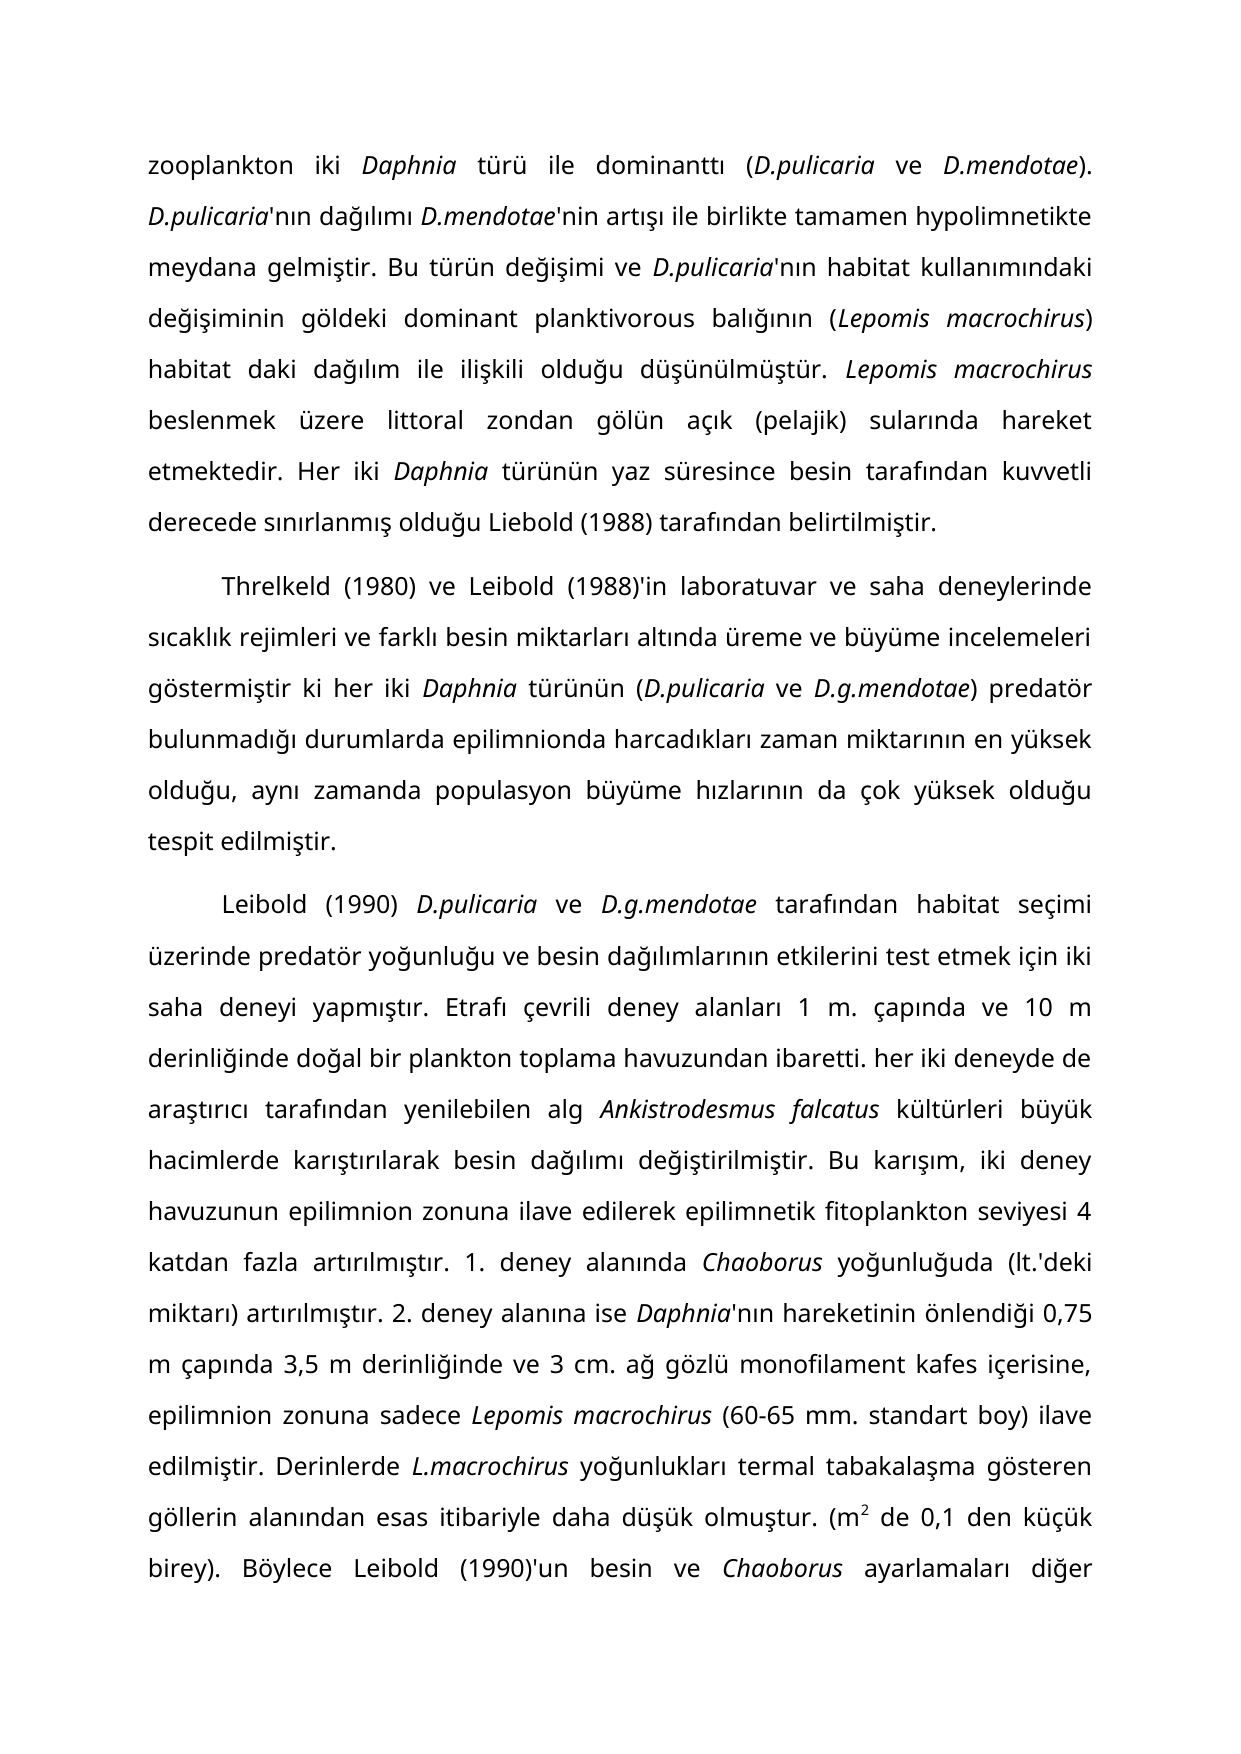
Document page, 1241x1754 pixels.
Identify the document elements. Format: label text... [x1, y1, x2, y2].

text Threlkeld (1980) ve Leibold (1988)'in laboratuvar ve saha deneylerinde sıcaklık rejimleri ve farklı besin miktarları altında üreme ve büyüme incelemeleri göstermiştir ki her iki Daphnia türünün (D.pulicaria ve D.g.mendotae) predatör bulunmadığı durumlarda epilimnionda harcadıkları zaman miktarının en yüksek olduğu, aynı zamanda populasyon büyüme hızlarının da çok yüksek olduğu tespit edilmiştir. [148, 568, 1093, 858]
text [148, 887, 1093, 1585]
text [148, 148, 1093, 539]
